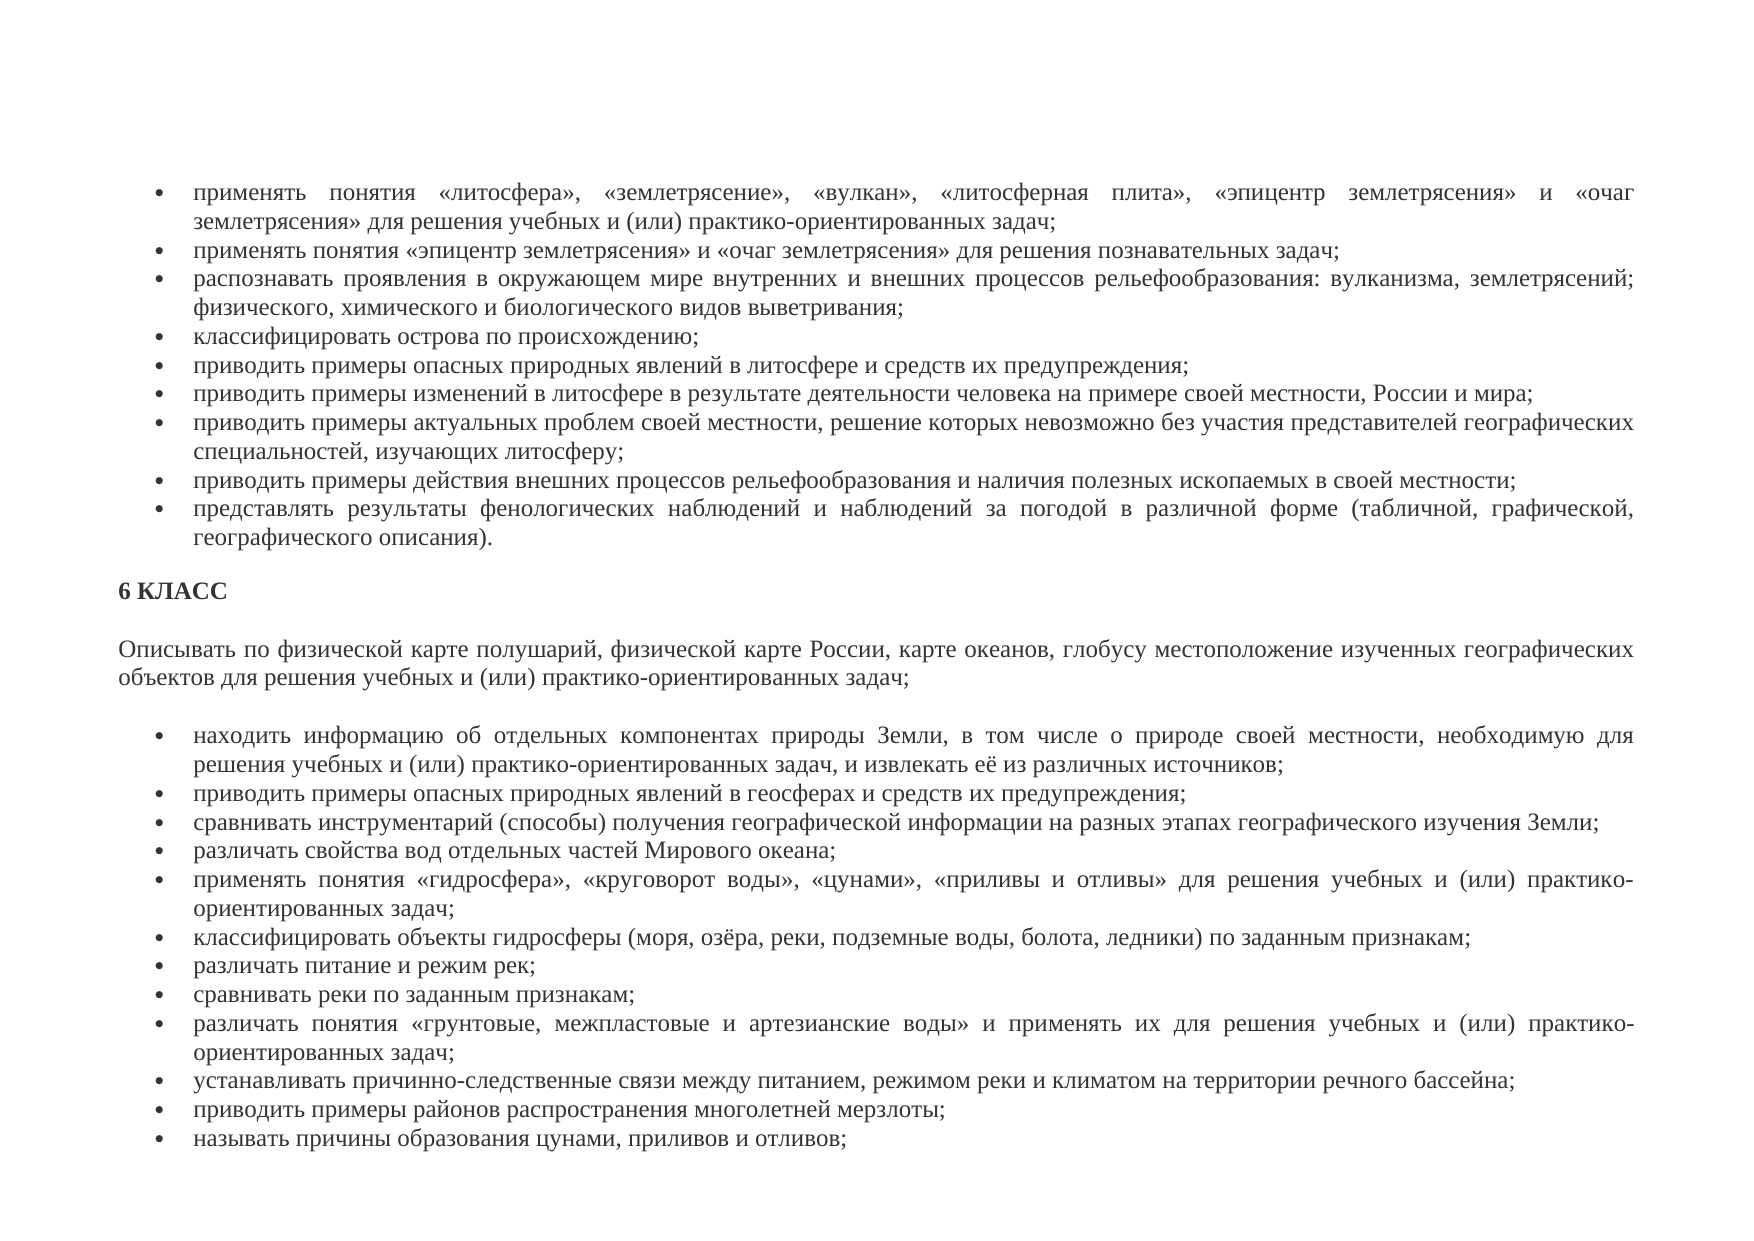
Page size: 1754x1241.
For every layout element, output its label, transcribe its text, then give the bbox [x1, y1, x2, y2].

list устанавливать причинно-следственные связи между питанием, режимом реки и климатом на территории речного бассейна; [156, 1065, 1636, 1094]
list применять понятия «эпицентр землетрясения» и «очаг землетрясения» для решения познавательных задач; [156, 235, 1636, 263]
list сравнивать реки по заданным признакам; [156, 979, 1636, 1008]
text Описывать по физической карте полушарий, физической карте России, карте океанов, глобусу местоположение изученных географических объектов для решения учебных и (или) практико-ориентированных задач; [118, 605, 1636, 691]
list классифицировать объекты гидросферы (моря, озёра, реки, подземные воды, болота, ледники) по заданным признакам; [156, 922, 1636, 950]
list приводить примеры действия внешних процессов рельефообразования и наличия полезных ископаемых в своей местности; [156, 465, 1636, 493]
list классифицировать острова по происхождению; [156, 321, 1636, 350]
list сравнивать инструментарий (способы) получения географической информации на разных этапах географического изучения Земли; [156, 807, 1636, 835]
list различать питание и режим рек; [156, 950, 1636, 979]
list называть причины образования цунами, приливов и отливов; [156, 1123, 1636, 1152]
list приводить примеры опасных природных явлений в геосферах и средств их предупреждения; [156, 778, 1636, 807]
list приводить примеры опасных природных явлений в литосфере и средств их предупреждения; [156, 350, 1636, 378]
list распознавать проявления в окружающем мире внутренних и внешних процессов рельефообразования: вулканизма, землетрясений; физического, химического и биологического видов выветривания; [156, 263, 1636, 321]
list представлять результаты фенологических наблюдений и наблюдений за погодой в различной форме (табличной, графической, географического описания). [156, 493, 1636, 551]
list приводить примеры изменений в литосфере в результате деятельности человека на примере своей местности, России и мира; [156, 378, 1636, 407]
text 6 КЛАСС [118, 576, 1636, 605]
list применять понятия «литосфера», «землетрясение», «вулкан», «литосферная плита», «эпицентр землетрясения» и «очаг землетрясения» для решения учебных и (или) практико-ориентированных задач; [156, 177, 1636, 235]
list находить информацию об отдельных компонентах природы Земли, в том числе о природе своей местности, необходимую для решения учебных и (или) практико-ориентированных задач, и извлекать её из различных источников; [156, 720, 1636, 778]
list применять понятия «гидросфера», «круговорот воды», «цунами», «приливы и отливы» для решения учебных и (или) практико-ориентированных задач; [156, 864, 1636, 922]
list различать свойства вод отдельных частей Мирового океана; [156, 835, 1636, 864]
list приводить примеры районов распространения многолетней мерзлоты; [156, 1094, 1636, 1123]
list приводить примеры актуальных проблем своей местности, решение которых невозможно без участия представителей географических специальностей, изучающих литосферу; [156, 407, 1636, 465]
list различать понятия «грунтовые, межпластовые и артезианские воды» и применять их для решения учебных и (или) практико-ориентированных задач; [156, 1008, 1636, 1065]
